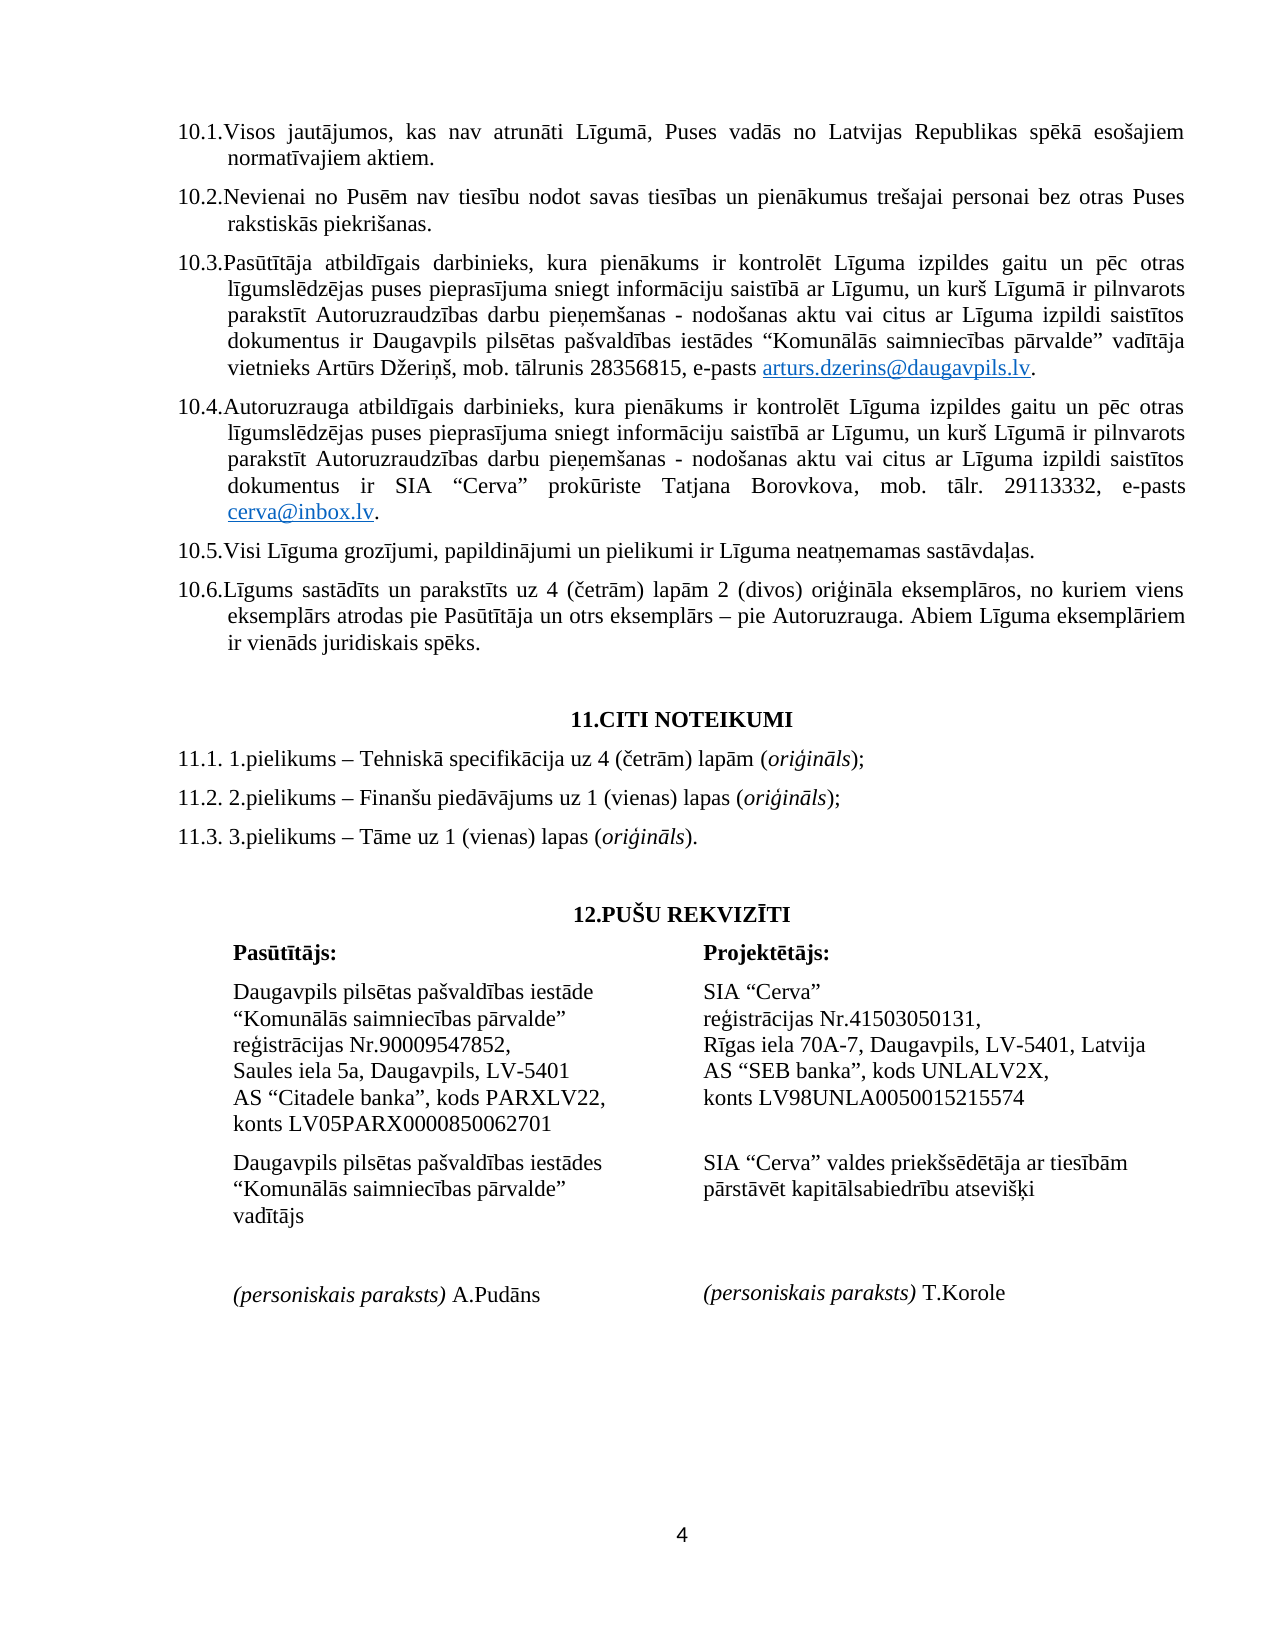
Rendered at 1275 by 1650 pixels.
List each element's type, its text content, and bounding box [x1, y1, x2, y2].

text 10.4.Autoruzrauga atbildīgais darbinieks, kura pienākums ir kontrolēt Līguma izpildes gaitu un pēc otras līgumslēdzējas puses pieprasījuma sniegt informāciju saistībā ar Līgumu, un kurš Līgumā ir pilnvarots parakstīt Autoruzraudzības darbu pieņemšanas - nodošanas aktu vai citus ar Līguma izpildi saistītos dokumentus ir SIA “Cerva” prokūriste Tatjana Borovkova, mob. tālr. 29113332, e-pasts cerva@inbox.lv. [177, 393, 1186, 524]
text 10.6.Līgums sastādīts un parakstīts uz 4 (četrām) lapām 2 (divos) oriģināla eksemplāros, no kuriem viens eksemplārs atrodas pie Pasūtītāja un otrs eksemplārs – pie Autoruzrauga. Abiem Līguma eksemplāriem ir vienāds juridiskais spēks. [177, 576, 1186, 655]
text 12.PUŠU REKVIZĪTI [177, 901, 1186, 927]
text 11.2. 2.pielikums – Finanšu piedāvājums uz 1 (vienas) lapas (oriģināls); [177, 784, 1186, 810]
text 10.1.Visos jautājumos, kas nav atrunāti Līgumā, Puses vadās no Latvijas Republikas spēkā esošajiem normatīvajiem aktiem. [177, 118, 1186, 171]
text 10.5.Visi Līguma grozījumi, papildinājumi un pielikumi ir Līguma neatņemamas sastāvdaļas. [177, 537, 1186, 563]
table_header Projektētājs: SIA “Cerva” reģistrācijas Nr.41503050131, Rīgas iela 70A-7, Daugavpils, LV-5401, Latvija AS “SEB banka”, kods UNLALV2X, konts LV98UNLA0050015215574 SIA “Cerva” valdes priekšsēdētāja ar tiesībām pārstāvēt kapitālsabiedrību atsevišķi (personiskais paraksts) T.Korole [692, 940, 1173, 1320]
text 10.3.Pasūtītāja atbildīgais darbinieks, kura pienākums ir kontrolēt Līguma izpildes gaitu un pēc otras līgumslēdzējas puses pieprasījuma sniegt informāciju saistībā ar Līgumu, un kurš Līgumā ir pilnvarots parakstīt Autoruzraudzības darbu pieņemšanas - nodošanas aktu vai citus ar Līguma izpildi saistītos dokumentus ir Daugavpils pilsētas pašvaldības iestādes “Komunālās saimniecības pārvalde” vadītāja vietnieks Artūrs Džeriņš, mob. tālrunis 28356815, e-pasts arturs.dzerins@daugavpils.lv. [177, 248, 1186, 380]
text 11.3. 3.pielikums – Tāme uz 1 (vienas) lapas (oriģināls). [177, 823, 1186, 849]
table_header Pasūtītājs: Daugavpils pilsētas pašvaldības iestāde “Komunālās saimniecības pārvalde” reģistrācijas Nr.90009547852, Saules iela 5a, Daugavpils, LV-5401 AS “Citadele banka”, kods PARXLV22, konts LV05PARX0000850062701 Daugavpils pilsētas pašvaldības iestādes “Komunālās saimniecības pārvalde” vadītājs (personiskais paraksts) A.Pudāns [222, 940, 692, 1320]
text 11.CITI NOTEIKUMI [177, 706, 1186, 733]
text 11.1. 1.pielikums – Tehniskā specifikācija uz 4 (četrām) lapām (oriģināls); [177, 745, 1186, 772]
text 10.2.Nevienai no Pusēm nav tiesību nodot savas tiesības un pienākumus trešajai personai bez otras Puses rakstiskās piekrišanas. [177, 183, 1186, 236]
